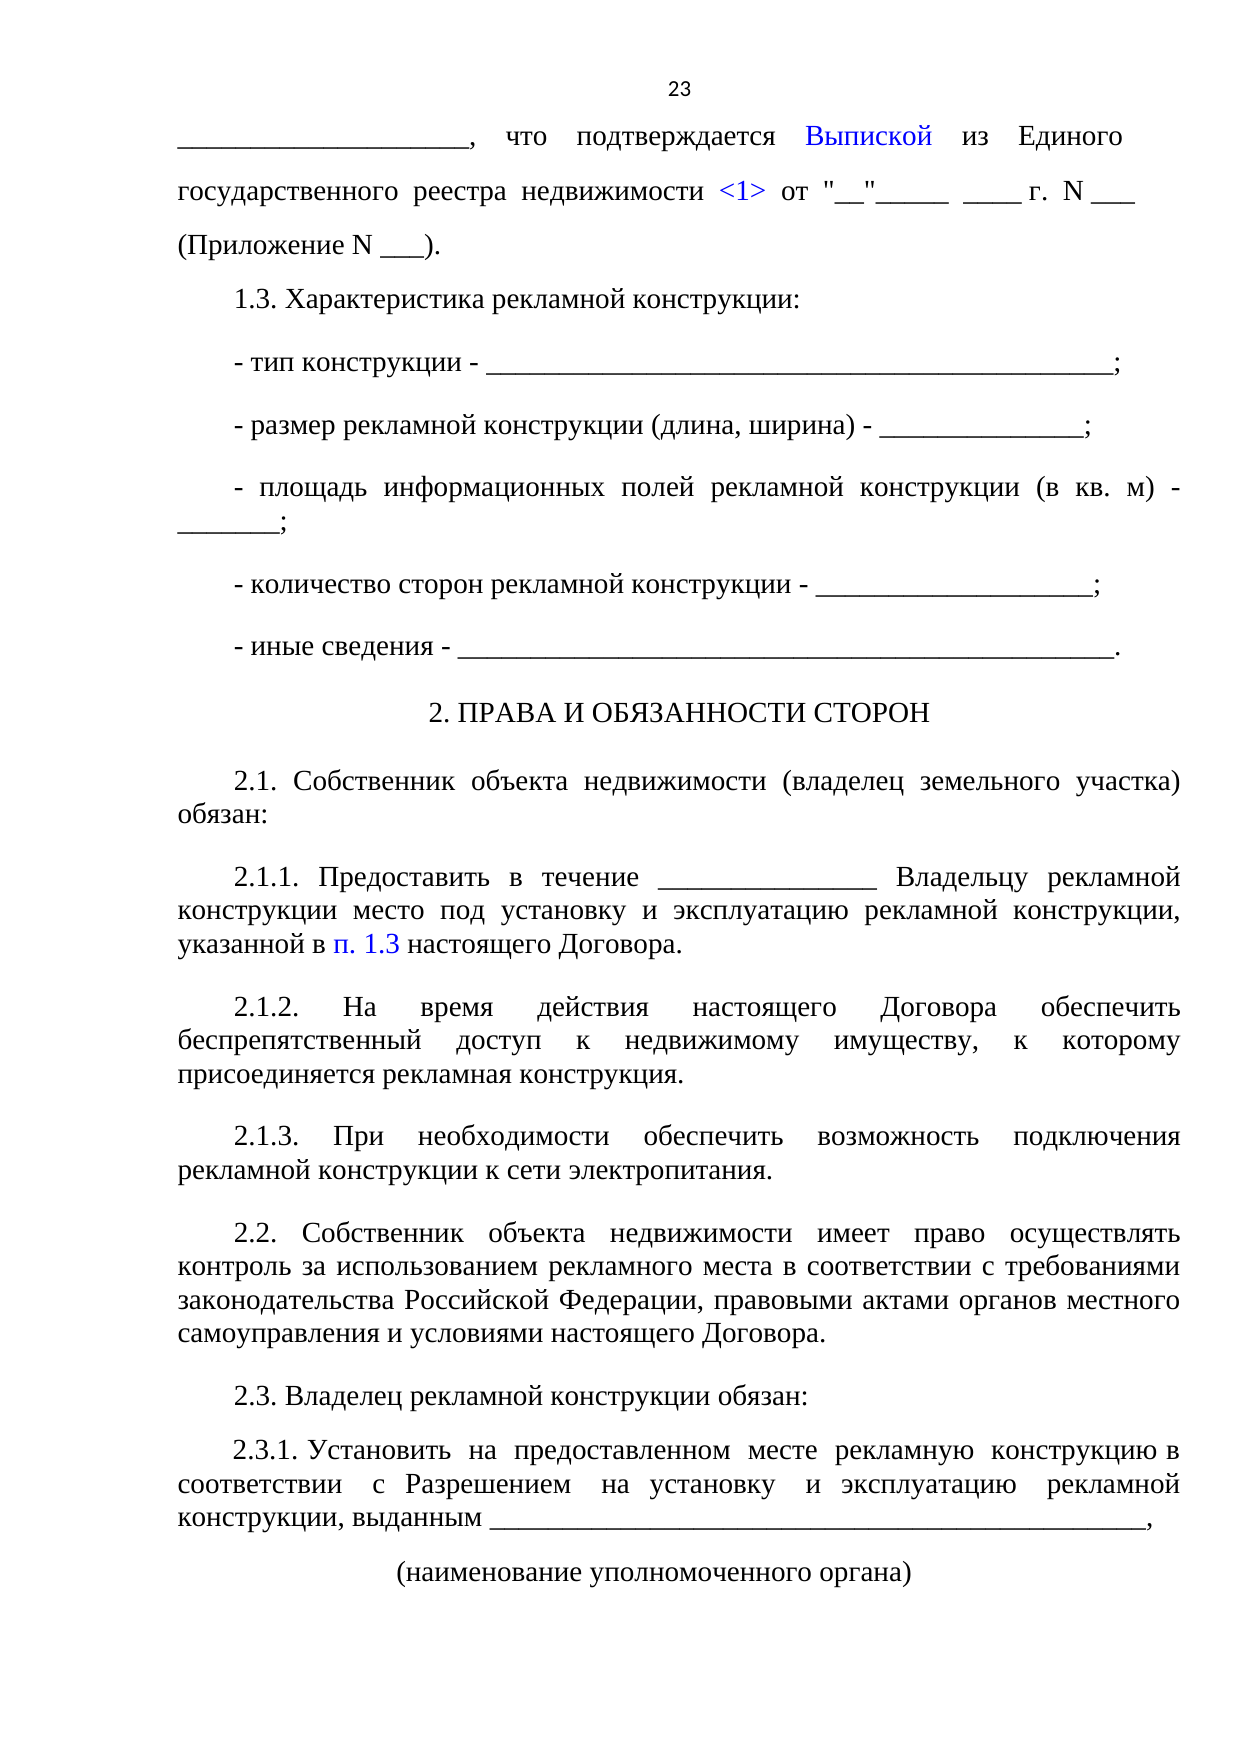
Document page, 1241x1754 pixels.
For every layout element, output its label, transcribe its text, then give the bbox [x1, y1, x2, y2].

text государственного реестра недвижимости <1> от "__"_____ ____ г. N ___ [177, 173, 1181, 206]
text 1.3. Характеристика рекламной конструкции: [177, 281, 1181, 315]
text 2. ПРАВА И ОБЯЗАННОСТИ СТОРОН [177, 696, 1181, 729]
text (Приложение N ___). [177, 227, 1181, 261]
text - тип конструкции - ___________________________________________; [177, 344, 1181, 378]
text - размер рекламной конструкции (длина, ширина) - ______________; [177, 407, 1181, 440]
text 2.1.3. При необходимости обеспечить возможность подключения рекламной конструкции к сети электропитания. [177, 1118, 1181, 1186]
text 2.3. Владелец рекламной конструкции обязан: [177, 1378, 1181, 1412]
text - иные сведения - _____________________________________________. [177, 628, 1181, 662]
text 2.1. Собственник объекта недвижимости (владелец земельного участка) обязан: [177, 763, 1181, 830]
text - площадь информационных полей рекламной конструкции (в кв. м) - _______; [177, 469, 1181, 537]
text (наименование уполномоченного органа) [177, 1554, 1181, 1587]
text 2.2. Собственник объекта недвижимости имеет право осуществлять контроль за использованием рекламного места в соответствии с требованиями законодательства Российской Федерации, правовыми актами органов местного самоуправления и условиями настоящего Договора. [177, 1215, 1181, 1349]
text - количество сторон рекламной конструкции - ___________________; [177, 566, 1181, 599]
text 2.1.2. На время действия настоящего Договора обеспечить беспрепятственный доступ к недвижимому имуществу, к которому присоединяется рекламная конструкция. [177, 989, 1181, 1089]
text 2.3.1. Установить на предоставленном месте рекламную конструкцию в соответствии с Разрешением на установку и эксплуатацию рекламной конструкции, выданным _____________________________________________, [177, 1432, 1181, 1533]
text ____________________, что подтверждается Выпиской из Единого [177, 118, 1181, 152]
text 2.1.1. Предоставить в течение _______________ Владельцу рекламной конструкции место под установку и эксплуатацию рекламной конструкции, указанной в п. 1.3 настоящего Договора. [177, 859, 1181, 959]
